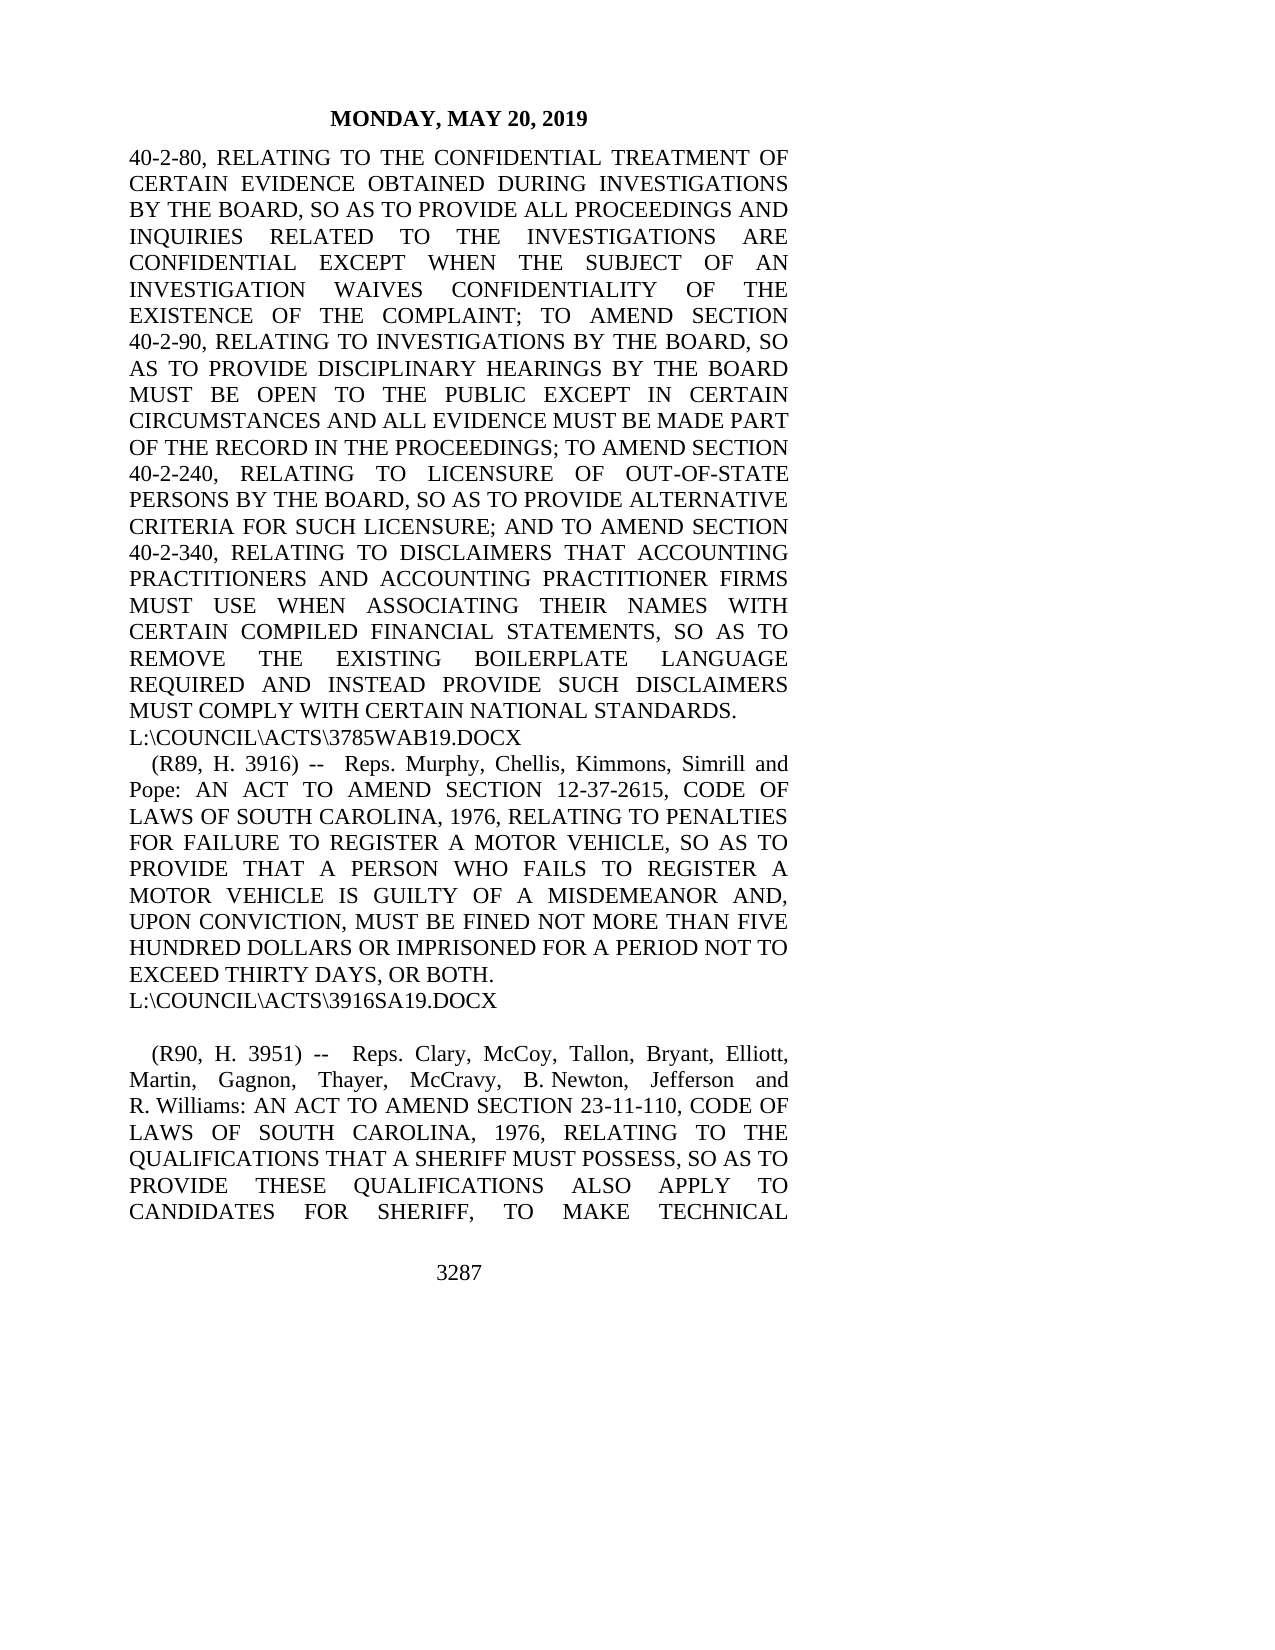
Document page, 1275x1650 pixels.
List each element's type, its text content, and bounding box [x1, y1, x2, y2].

text (R89, H. 3916) -- Reps. Murphy, Chellis, Kimmons, Simrill and Pope: AN ACT TO AMEND SECTION 12-37-2615, CODE OF LAWS OF SOUTH CAROLINA, 1976, RELATING TO PENALTIES FOR FAILURE TO REGISTER A MOTOR VEHICLE, SO AS TO PROVIDE THAT A PERSON WHO FAILS TO REGISTER A MOTOR VEHICLE IS GUILTY OF A MISDEMEANOR AND, UPON CONVICTION, MUST BE FINED NOT MORE THAN FIVE HUNDRED DOLLARS OR IMPRISONED FOR A PERIOD NOT TO EXCEED THIRTY DAYS, OR BOTH. [129, 750, 789, 987]
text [129, 1040, 789, 1224]
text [129, 144, 789, 724]
text L:\COUNCIL\ACTS\3916SA19.DOCX [129, 987, 789, 1013]
text L:\COUNCIL\ACTS\3785WAB19.DOCX [129, 724, 789, 750]
